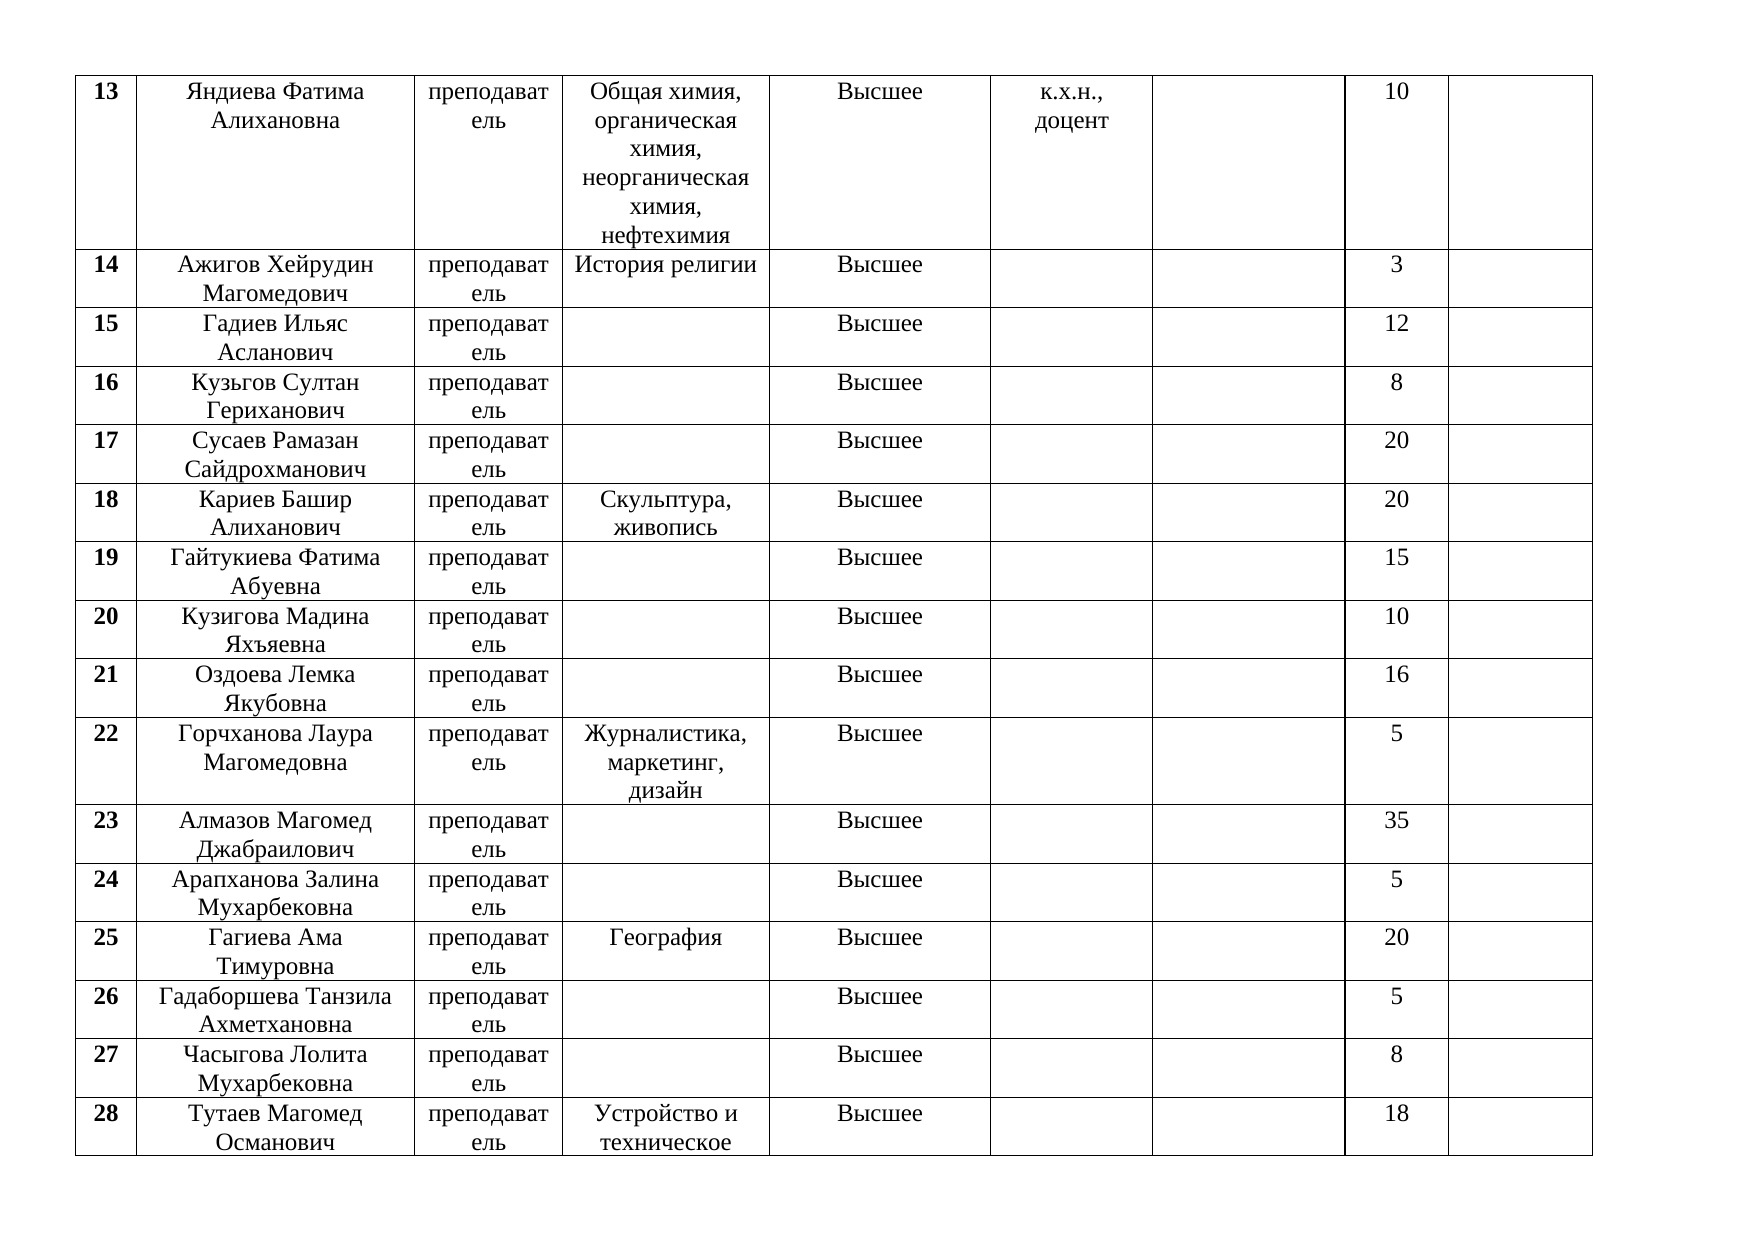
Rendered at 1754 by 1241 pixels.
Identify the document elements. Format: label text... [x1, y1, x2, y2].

table_cell [563, 425, 769, 483]
table_cell [991, 250, 1152, 307]
table_cell [1449, 1039, 1592, 1097]
table_cell 28 [76, 1098, 136, 1155]
table_cell 25 [76, 922, 136, 980]
table_cell Алмазов Магомед Джабраилович [137, 805, 414, 863]
table_cell 13 [76, 76, 136, 248]
table_cell [1153, 981, 1344, 1038]
table_cell [1449, 981, 1592, 1038]
table_cell [1153, 542, 1344, 600]
table_cell 27 [76, 1039, 136, 1097]
table_cell 8 [1346, 367, 1448, 424]
table_cell [1449, 425, 1592, 483]
table_cell преподаватель [415, 718, 562, 804]
table_cell 12 [1346, 308, 1448, 366]
table_cell преподаватель [415, 1098, 562, 1155]
table_cell преподаватель [415, 922, 562, 980]
table_cell [1153, 484, 1344, 541]
table_cell преподаватель [415, 1039, 562, 1097]
table_cell Высшее [770, 601, 990, 658]
table_cell 16 [1346, 659, 1448, 717]
table_cell [563, 542, 769, 600]
table_cell [991, 484, 1152, 541]
table_cell Горчханова Лаура Магомедовна [137, 718, 414, 804]
table_cell преподаватель [415, 542, 562, 600]
table_cell 19 [76, 542, 136, 600]
table_cell 16 [76, 367, 136, 424]
table_cell 21 [76, 659, 136, 717]
table_cell преподаватель [415, 76, 562, 248]
table_cell История религии [563, 250, 769, 307]
table_cell [1153, 367, 1344, 424]
table_cell 20 [1346, 922, 1448, 980]
table_cell [1449, 718, 1592, 804]
table_cell [1153, 1098, 1344, 1155]
table_cell [1449, 542, 1592, 600]
table_cell Часыгова Лолита Мухарбековна [137, 1039, 414, 1097]
table_cell [563, 601, 769, 658]
table_cell [1449, 601, 1592, 658]
table_cell 20 [1346, 484, 1448, 541]
table_cell [991, 542, 1152, 600]
table_cell [1449, 659, 1592, 717]
table_cell [1449, 484, 1592, 541]
table_cell [1153, 718, 1344, 804]
table_cell Высшее [770, 718, 990, 804]
table_cell Высшее [770, 1039, 990, 1097]
table_cell преподаватель [415, 864, 562, 921]
table_cell Высшее [770, 250, 990, 307]
table_cell [1449, 367, 1592, 424]
table_cell Кузигова Мадина Яхъяевна [137, 601, 414, 658]
table_cell 14 [76, 250, 136, 307]
table_cell Яндиева Фатима Алихановна [137, 76, 414, 248]
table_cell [137, 1098, 414, 1155]
table_cell Высшее [770, 1098, 990, 1155]
table_cell преподаватель [415, 659, 562, 717]
table_cell [1153, 805, 1344, 863]
table_cell География [563, 922, 769, 980]
table_cell 5 [1346, 981, 1448, 1038]
table_cell [991, 367, 1152, 424]
table_cell 18 [1346, 1098, 1448, 1155]
table_cell [1449, 1098, 1592, 1155]
table_cell Гадаборшева Танзила Ахметхановна [137, 981, 414, 1038]
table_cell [563, 1098, 769, 1155]
table_cell Высшее [770, 805, 990, 863]
table_cell Высшее [770, 308, 990, 366]
table_cell [1449, 922, 1592, 980]
table_cell [563, 1039, 769, 1097]
table_cell 15 [76, 308, 136, 366]
table_cell [1153, 601, 1344, 658]
table_cell [1449, 308, 1592, 366]
table_cell 3 [1346, 250, 1448, 307]
table_cell 22 [76, 718, 136, 804]
table_cell [991, 718, 1152, 804]
table_cell 35 [1346, 805, 1448, 863]
table_cell [1153, 425, 1344, 483]
table_cell 8 [1346, 1039, 1448, 1097]
table_cell Высшее [770, 922, 990, 980]
table_cell Кузьгов Султан Гериханович [137, 367, 414, 424]
table_cell [563, 805, 769, 863]
table_cell [991, 981, 1152, 1038]
table_cell Высшее [770, 367, 990, 424]
table_cell преподаватель [415, 425, 562, 483]
table_cell [1153, 76, 1344, 248]
table_cell [1153, 864, 1344, 921]
table_cell [991, 308, 1152, 366]
table_cell 5 [1346, 718, 1448, 804]
table_cell Журналистика, маркетинг, дизайн [563, 718, 769, 804]
table_cell [563, 367, 769, 424]
table_cell Высшее [770, 542, 990, 600]
table_cell Гагиева Ама Тимуровна [137, 922, 414, 980]
table_cell 10 [1346, 601, 1448, 658]
table_cell Оздоева Лемка Якубовна [137, 659, 414, 717]
table_cell 5 [1346, 864, 1448, 921]
table_cell [563, 308, 769, 366]
table_cell Высшее [770, 981, 990, 1038]
table_cell Гадиев Ильяс Асланович [137, 308, 414, 366]
table_cell Сусаев Рамазан Сайдрохманович [137, 425, 414, 483]
table_cell 10 [1346, 76, 1448, 248]
table_cell [1449, 805, 1592, 863]
table_cell [1153, 250, 1344, 307]
table_cell 24 [76, 864, 136, 921]
table_cell преподаватель [415, 484, 562, 541]
table_cell [563, 981, 769, 1038]
table_cell Высшее [770, 425, 990, 483]
table_cell к.х.н., доцент [991, 76, 1152, 248]
table_cell [991, 1039, 1152, 1097]
table_cell Гайтукиева Фатима Абуевна [137, 542, 414, 600]
table_cell [1153, 922, 1344, 980]
table_cell преподаватель [415, 308, 562, 366]
table_cell [1449, 76, 1592, 248]
table_cell Высшее [770, 484, 990, 541]
table_cell 23 [76, 805, 136, 863]
table_cell преподаватель [415, 367, 562, 424]
table_cell Скульптура, живопись [563, 484, 769, 541]
table_cell 26 [76, 981, 136, 1038]
table_cell [1153, 1039, 1344, 1097]
table_cell Арапханова Залина Мухарбековна [137, 864, 414, 921]
table_cell [1449, 864, 1592, 921]
table_cell [991, 922, 1152, 980]
table_cell [1449, 250, 1592, 307]
table_cell преподаватель [415, 805, 562, 863]
table_cell [991, 601, 1152, 658]
table_cell [991, 864, 1152, 921]
table_cell Высшее [770, 76, 990, 248]
table_cell [991, 659, 1152, 717]
table_cell Высшее [770, 659, 990, 717]
table_cell Ажигов Хейрудин Магомедович [137, 250, 414, 307]
table_cell 18 [76, 484, 136, 541]
table_cell 20 [1346, 425, 1448, 483]
table_cell [991, 425, 1152, 483]
table_cell 15 [1346, 542, 1448, 600]
table_cell [563, 659, 769, 717]
table_cell [991, 1098, 1152, 1155]
table_cell Высшее [770, 864, 990, 921]
table_cell [563, 864, 769, 921]
table_cell преподаватель [415, 250, 562, 307]
table_cell [991, 805, 1152, 863]
table_cell Кариев Башир Алиханович [137, 484, 414, 541]
table_cell [1153, 659, 1344, 717]
table_cell преподаватель [415, 981, 562, 1038]
table_cell 20 [76, 601, 136, 658]
table_cell [1153, 308, 1344, 366]
table_cell преподаватель [415, 601, 562, 658]
table_cell 17 [76, 425, 136, 483]
table_cell Общая химия, органическая химия, неорганическая химия, нефтехимия [563, 76, 769, 248]
